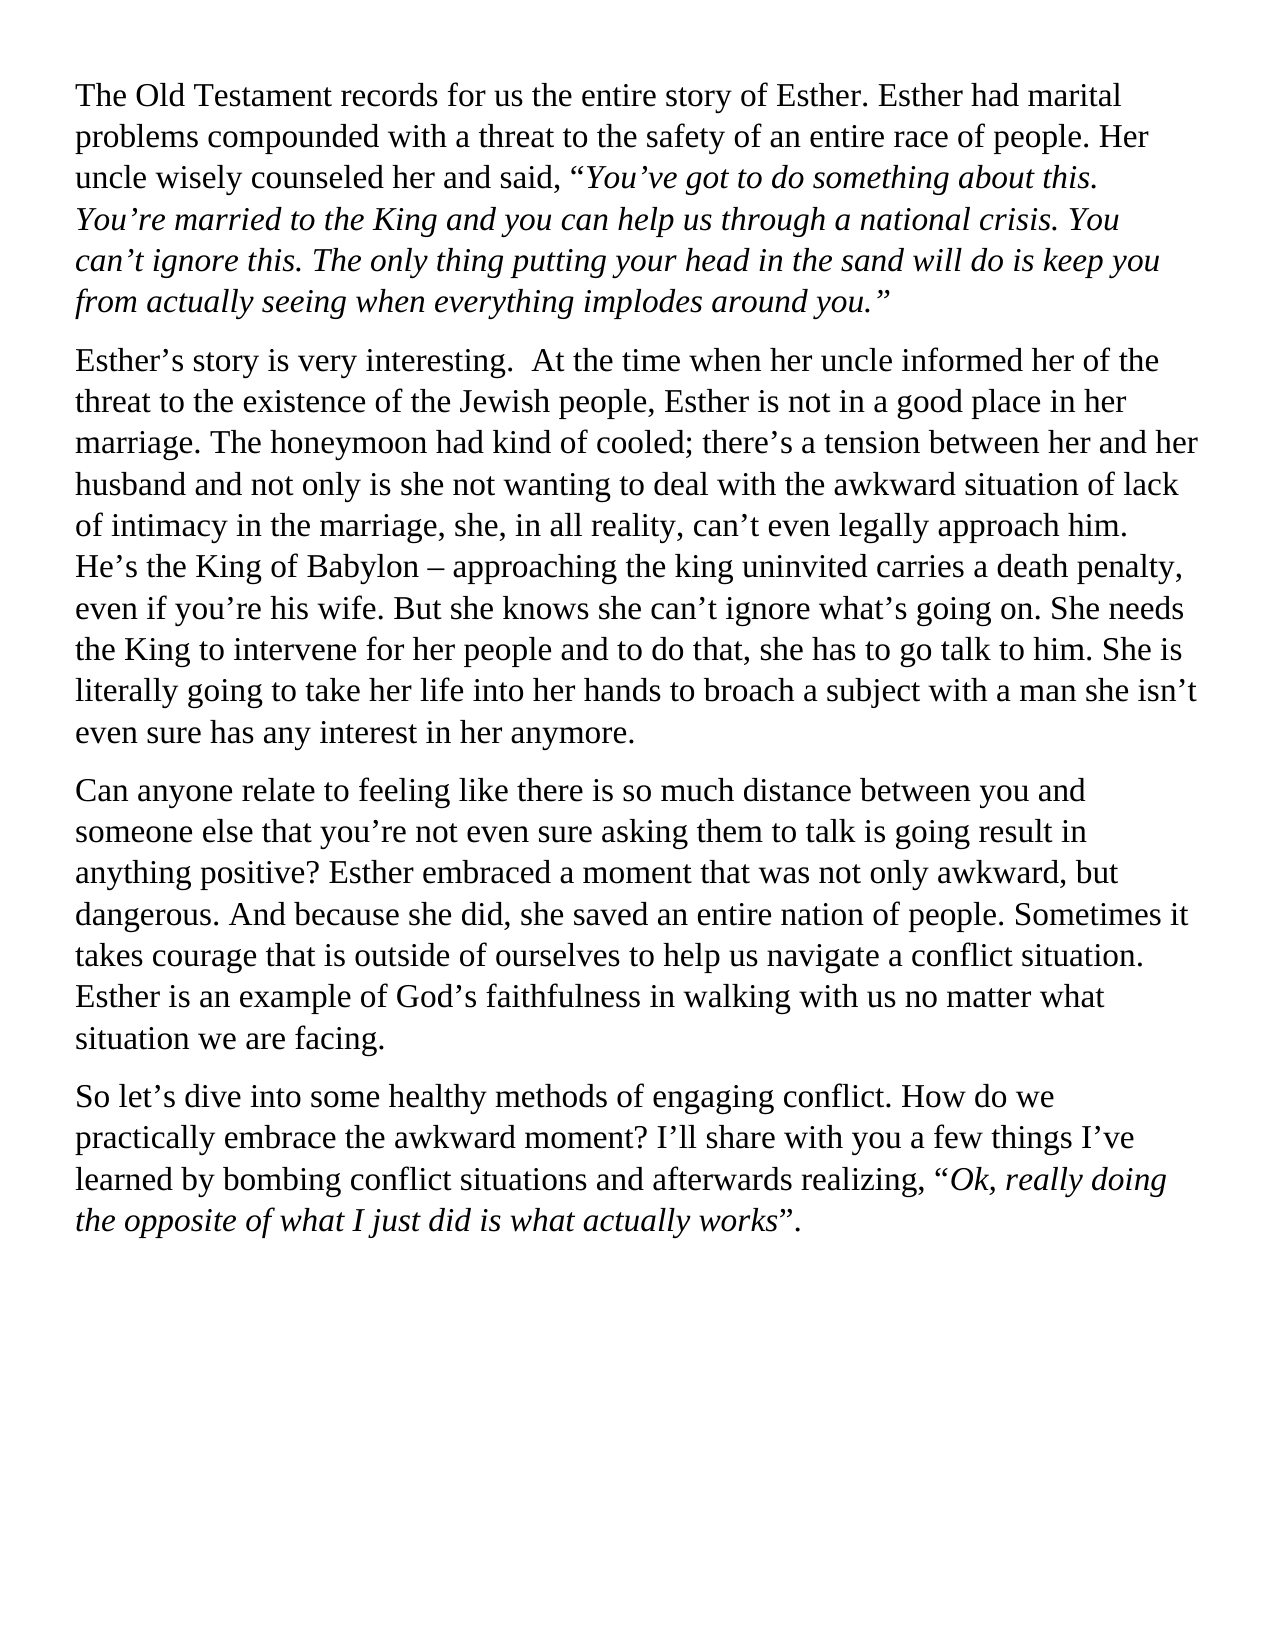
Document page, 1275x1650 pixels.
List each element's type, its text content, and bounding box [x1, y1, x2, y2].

text Can anyone relate to feeling like there is so much distance between you and someone else that you’re not even sure asking them to talk is going result in anything positive? Esther embraced a moment that was not only awkward, but dangerous. And because she did, she saved an entire nation of people. Sometimes it takes courage that is outside of ourselves to help us navigate a conflict situation. Esther is an example of God’s faithfulness in walking with us no matter what situation we are facing. [75, 770, 1200, 1056]
text So let’s dive into some healthy methods of engaging conflict. How do we practically embrace the awkward moment? I’ll share with you a few things I’ve learned by bombing conflict situations and afterwards realizing, “Ok, really doing the opposite of what I just did is what actually works”. [75, 1076, 1200, 1238]
text The Old Testament records for us the entire story of Esther. Esther had marital problems compounded with a threat to the safety of an entire race of people. Her uncle wisely counseled her and said, “You’ve got to do something about this. You’re married to the King and you can help us through a national crisis. You can’t ignore this. The only thing putting your head in the sand will do is keep you from actually seeing when everything implodes around you.” [75, 75, 1200, 320]
text Esther’s story is very interesting. At the time when her uncle informed her of the threat to the existence of the Jewish people, Esther is not in a good place in her marriage. The honeymoon had kind of cooled; there’s a tension between her and her husband and not only is she not wanting to deal with the awkward situation of lack of intimacy in the marriage, she, in all reality, can’t even legally approach him. He’s the King of Babylon – approaching the king uninvited carries a death penalty, even if you’re his wife. But she knows she can’t ignore what’s going on. She needs the King to intervene for her people and to do that, she has to go talk to him. She is literally going to take her life into her hands to broach a subject with a man she isn’t even sure has any interest in her anymore. [75, 340, 1200, 750]
